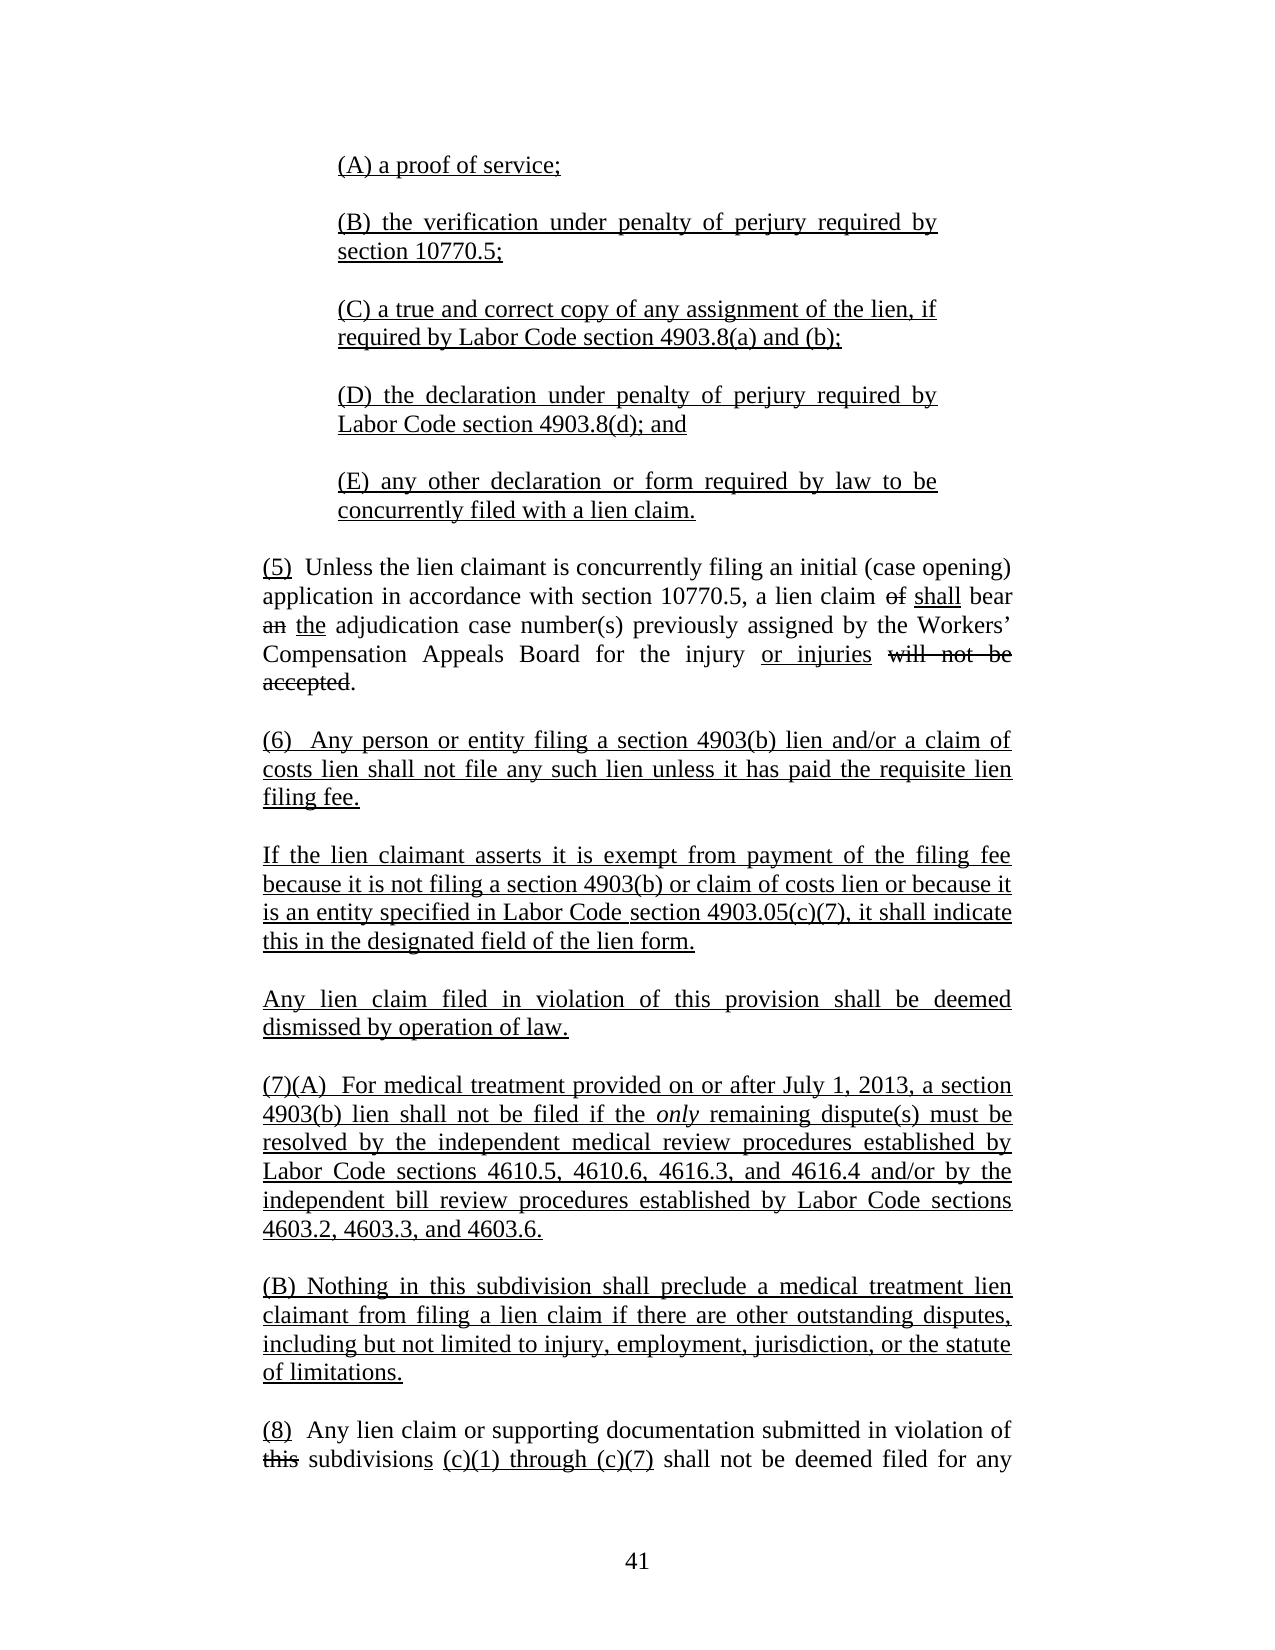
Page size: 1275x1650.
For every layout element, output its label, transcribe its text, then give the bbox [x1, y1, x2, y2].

text (6) Any person or entity filing a section 4903(b) lien and/or a claim of costs lien shall not file any such lien unless it has paid the requisite lien filing fee. [262, 725, 1012, 750]
text (B) the verification under penalty of perjury required by section 10770.5; [337, 207, 937, 232]
text (6) Any person or entity filing a section 4903(b) lien and/or a claim of costs lien shall not file any such lien unless it has paid the requisite lien filing fee. [262, 780, 1012, 811]
text Any lien claim filed in violation of this provision shall be deemed dismissed by operation of law. [262, 1010, 1012, 1041]
text (D) the declaration under penalty of perjury required by Labor Code section 4903.8(d); and [337, 406, 937, 437]
text (B) Nothing in this subdivision shall preclude a medical treatment lien claimant from filing a lien claim if there are other outstanding disputes, including but not limited to injury, employment, jurisdiction, or the statute of limitations. [262, 1297, 1012, 1325]
text (C) a true and correct copy of any assignment of the lien, if required by Labor Code section 4903.8(a) and (b); [337, 320, 937, 351]
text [262, 1415, 1012, 1472]
text (C) a true and correct copy of any assignment of the lien, if required by Labor Code section 4903.8(a) and (b); [337, 294, 937, 319]
text If the lien claimant asserts it is exempt from payment of the filing fee because it is not filing a section 4903(b) or claim of costs lien or because it is an entity specified in Labor Code section 4903.05(c)(7), it shall indicate this in the designated field of the lien form. [262, 895, 1012, 922]
text (E) any other declaration or form required by law to be concurrently filed with a lien claim. [337, 466, 937, 491]
text (B) Nothing in this subdivision shall preclude a medical treatment lien claimant from filing a lien claim if there are other outstanding disputes, including but not limited to injury, employment, jurisdiction, or the statute of limitations. [262, 1326, 1012, 1354]
text (E) any other declaration or form required by law to be concurrently filed with a lien claim. [337, 492, 937, 524]
text If the lien claimant asserts it is exempt from payment of the filing fee because it is not filing a section 4903(b) or claim of costs lien or because it is an entity specified in Labor Code section 4903.05(c)(7), it shall indicate this in the designated field of the lien form. [262, 866, 1012, 894]
text (7)(A) For medical treatment provided on or after July 1, 2013, a section 4903(b) lien shall not be filed if the only remaining dispute(s) must be resolved by the independent medical review procedures established by Labor Code sections 4610.5, 4610.6, 4616.3, and 4616.4 and/or by the independent bill review procedures established by Labor Code sections 4603.2, 4603.3, and 4603.6. [262, 1211, 1012, 1242]
text (5) Unless the lien claimant is concurrently filing an initial (case opening) application in accordance with section 10770.5, a lien claim of shall bear an the adjudication case number(s) previously assigned by the Workers’ Compensation Appeals Board for the injury or injuries will not be accepted. [262, 552, 1012, 696]
text If the lien claimant asserts it is exempt from payment of the filing fee because it is not filing a section 4903(b) or claim of costs lien or because it is an entity specified in Labor Code section 4903.05(c)(7), it shall indicate this in the designated field of the lien form. [262, 840, 1012, 865]
text (6) Any person or entity filing a section 4903(b) lien and/or a claim of costs lien shall not file any such lien unless it has paid the requisite lien filing fee. [262, 751, 1012, 779]
text Any lien claim filed in violation of this provision shall be deemed dismissed by operation of law. [262, 984, 1012, 1009]
text (A) a proof of service; [337, 150, 937, 179]
text (B) the verification under penalty of perjury required by section 10770.5; [337, 233, 937, 265]
text If the lien claimant asserts it is exempt from payment of the filing fee because it is not filing a section 4903(b) or claim of costs lien or because it is an entity specified in Labor Code section 4903.05(c)(7), it shall indicate this in the designated field of the lien form. [262, 923, 1012, 955]
text (B) Nothing in this subdivision shall preclude a medical treatment lien claimant from filing a lien claim if there are other outstanding disputes, including but not limited to injury, employment, jurisdiction, or the statute of limitations. [262, 1271, 1012, 1296]
text (B) Nothing in this subdivision shall preclude a medical treatment lien claimant from filing a lien claim if there are other outstanding disputes, including but not limited to injury, employment, jurisdiction, or the statute of limitations. [262, 1355, 1012, 1386]
text (D) the declaration under penalty of perjury required by Labor Code section 4903.8(d); and [337, 380, 937, 405]
